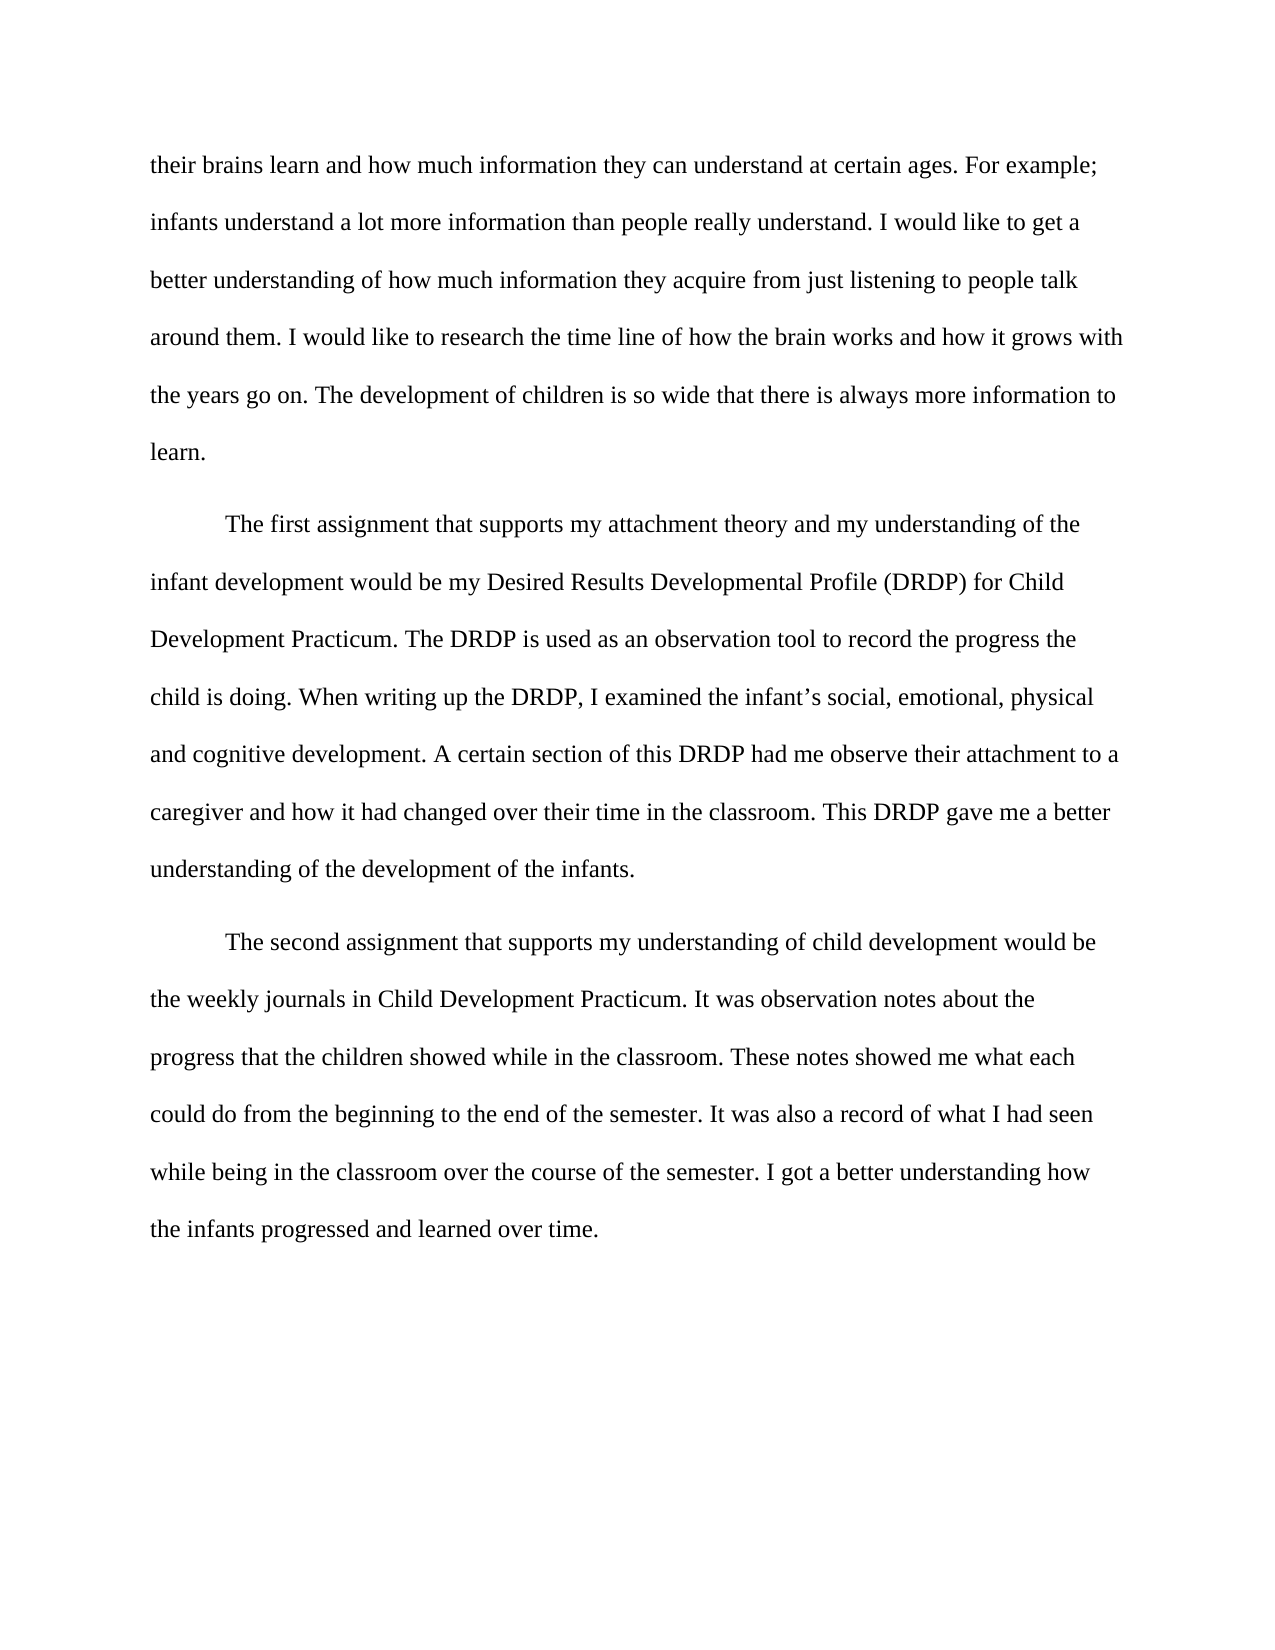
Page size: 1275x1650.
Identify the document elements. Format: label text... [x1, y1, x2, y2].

text The second assignment that supports my understanding of child development would be the weekly journals in Child Development Practicum. It was observation notes about the progress that the children showed while in the classroom. These notes showed me what each could do from the beginning to the end of the semester. It was also a record of what I had seen while being in the classroom over the course of the semester. I got a better understanding how the infants progressed and learned over time. [150, 927, 1125, 1243]
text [150, 150, 1125, 466]
text The first assignment that supports my attachment theory and my understanding of the infant development would be my Desired Results Developmental Profile (DRDP) for Child Development Practicum. The DRDP is used as an observation tool to record the progress the child is doing. When writing up the DRDP, I examined the infant’s social, emotional, physical and cognitive development. A certain section of this DRDP had me observe their attachment to a caregiver and how it had changed over their time in the classroom. This DRDP gave me a better understanding of the development of the infants. [150, 509, 1125, 883]
